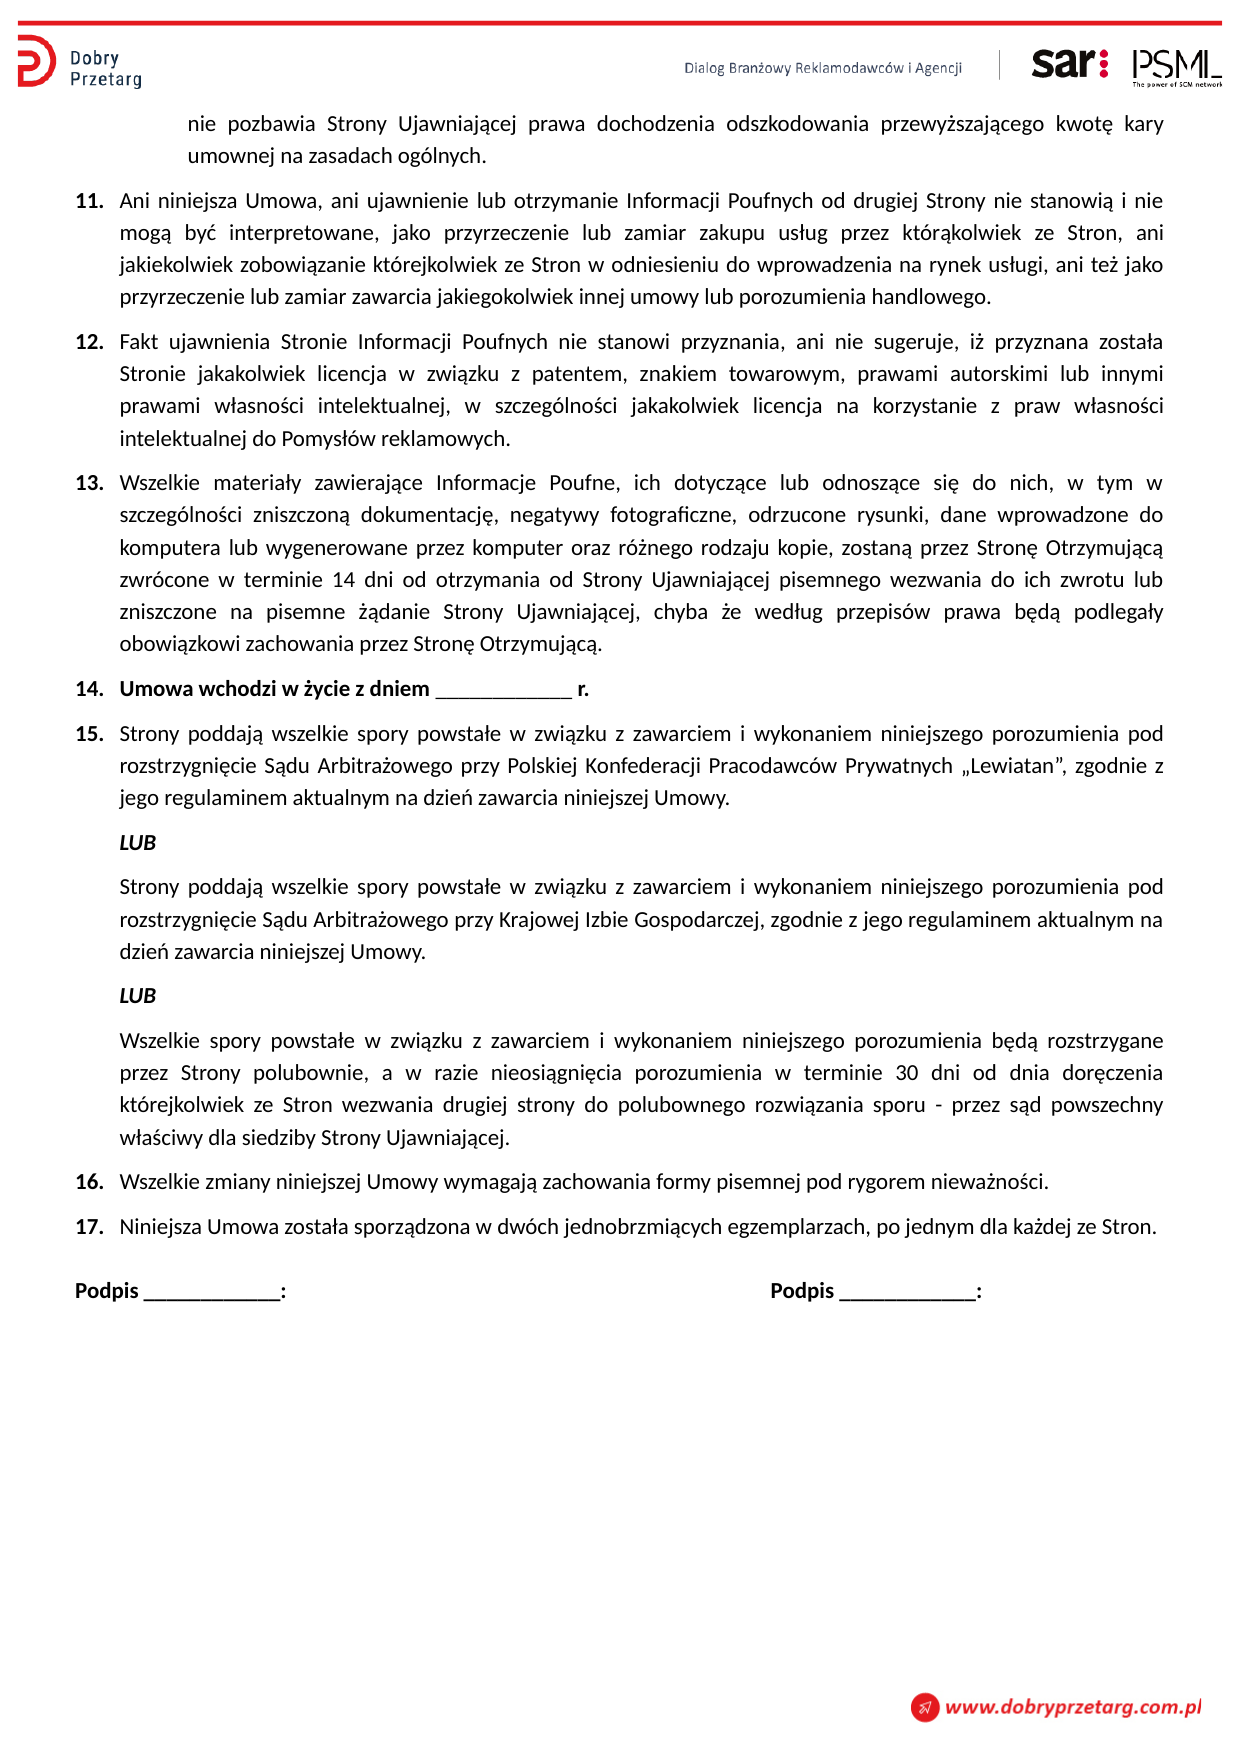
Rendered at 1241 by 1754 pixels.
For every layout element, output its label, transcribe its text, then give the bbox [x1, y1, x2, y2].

list Strony poddają wszelkie spory powstałe w związku z zawarciem i wykonaniem niniejszego porozumienia pod rozstrzygnięcie Sądu Arbitrażowego przy Polskiej Konfederacji Pracodawców Prywatnych „Lewiatan”, zgodnie z jego regulaminem aktualnym na dzień zawarcia niniejszej Umowy. [75, 719, 1165, 811]
list Wszelkie zmiany niniejszej Umowy wymagają zachowania formy pisemnej pod rygorem nieważności. [75, 1167, 1165, 1196]
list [112, 109, 1165, 169]
list Ani niniejsza Umowa, ani ujawnienie lub otrzymanie Informacji Poufnych od drugiej Strony nie stanowią i nie mogą być interpretowane, jako przyrzeczenie lub zamiar zakupu usług przez którąkolwiek ze Stron, ani jakiekolwiek zobowiązanie którejkolwiek ze Stron w odniesieniu do wprowadzenia na rynek usługi, ani też jako przyrzeczenie lub zamiar zawarcia jakiegokolwiek innej umowy lub porozumienia handlowego. [75, 186, 1165, 311]
text LUB [119, 828, 1165, 856]
text Strony poddają wszelkie spory powstałe w związku z zawarciem i wykonaniem niniejszego porozumienia pod rozstrzygnięcie Sądu Arbitrażowego przy Krajowej Izbie Gospodarczej, zgodnie z jego regulaminem aktualnym na dzień zawarcia niniejszej Umowy. [119, 872, 1165, 965]
text Podpis ____________: Podpis ____________: [75, 1277, 1165, 1304]
list Fakt ujawnienia Stronie Informacji Poufnych nie stanowi przyznania, ani nie sugeruje, iż przyznana została Stronie jakakolwiek licencja w związku z patentem, znakiem towarowym, prawami autorskimi lub innymi prawami własności intelektualnej, w szczególności jakakolwiek licencja na korzystanie z praw własności intelektualnej do Pomysłów reklamowych. [75, 327, 1165, 452]
text LUB [119, 982, 1165, 1009]
list Wszelkie materiały zawierające Informacje Poufne, ich dotyczące lub odnoszące się do nich, w tym w szczególności zniszczoną dokumentację, negatywy fotograficzne, odrzucone rysunki, dane wprowadzone do komputera lub wygenerowane przez komputer oraz różnego rodzaju kopie, zostaną przez Stronę Otrzymującą zwrócone w terminie 14 dni od otrzymania od Strony Ujawniającej pisemnego wezwania do ich zwrotu lub zniszczone na pisemne żądanie Strony Ujawniającej, chyba że według przepisów prawa będą podlegały obowiązkowi zachowania przez Stronę Otrzymującą. [75, 468, 1165, 657]
picture [911, 1674, 1202, 1741]
picture [17, 20, 1223, 89]
list Umowa wchodzi w życie z dniem ____________ r. [75, 674, 1165, 702]
list Niniejsza Umowa została sporządzona w dwóch jednobrzmiących egzemplarzach, po jednym dla każdej ze Stron. [75, 1212, 1165, 1240]
text Wszelkie spory powstałe w związku z zawarciem i wykonaniem niniejszego porozumienia będą rozstrzygane przez Strony polubownie, a w razie nieosiągnięcia porozumienia w terminie 30 dni od dnia doręczenia którejkolwiek ze Stron wezwania drugiej strony do polubownego rozwiązania sporu - przez sąd powszechny właściwy dla siedziby Strony Ujawniającej. [119, 1026, 1165, 1151]
